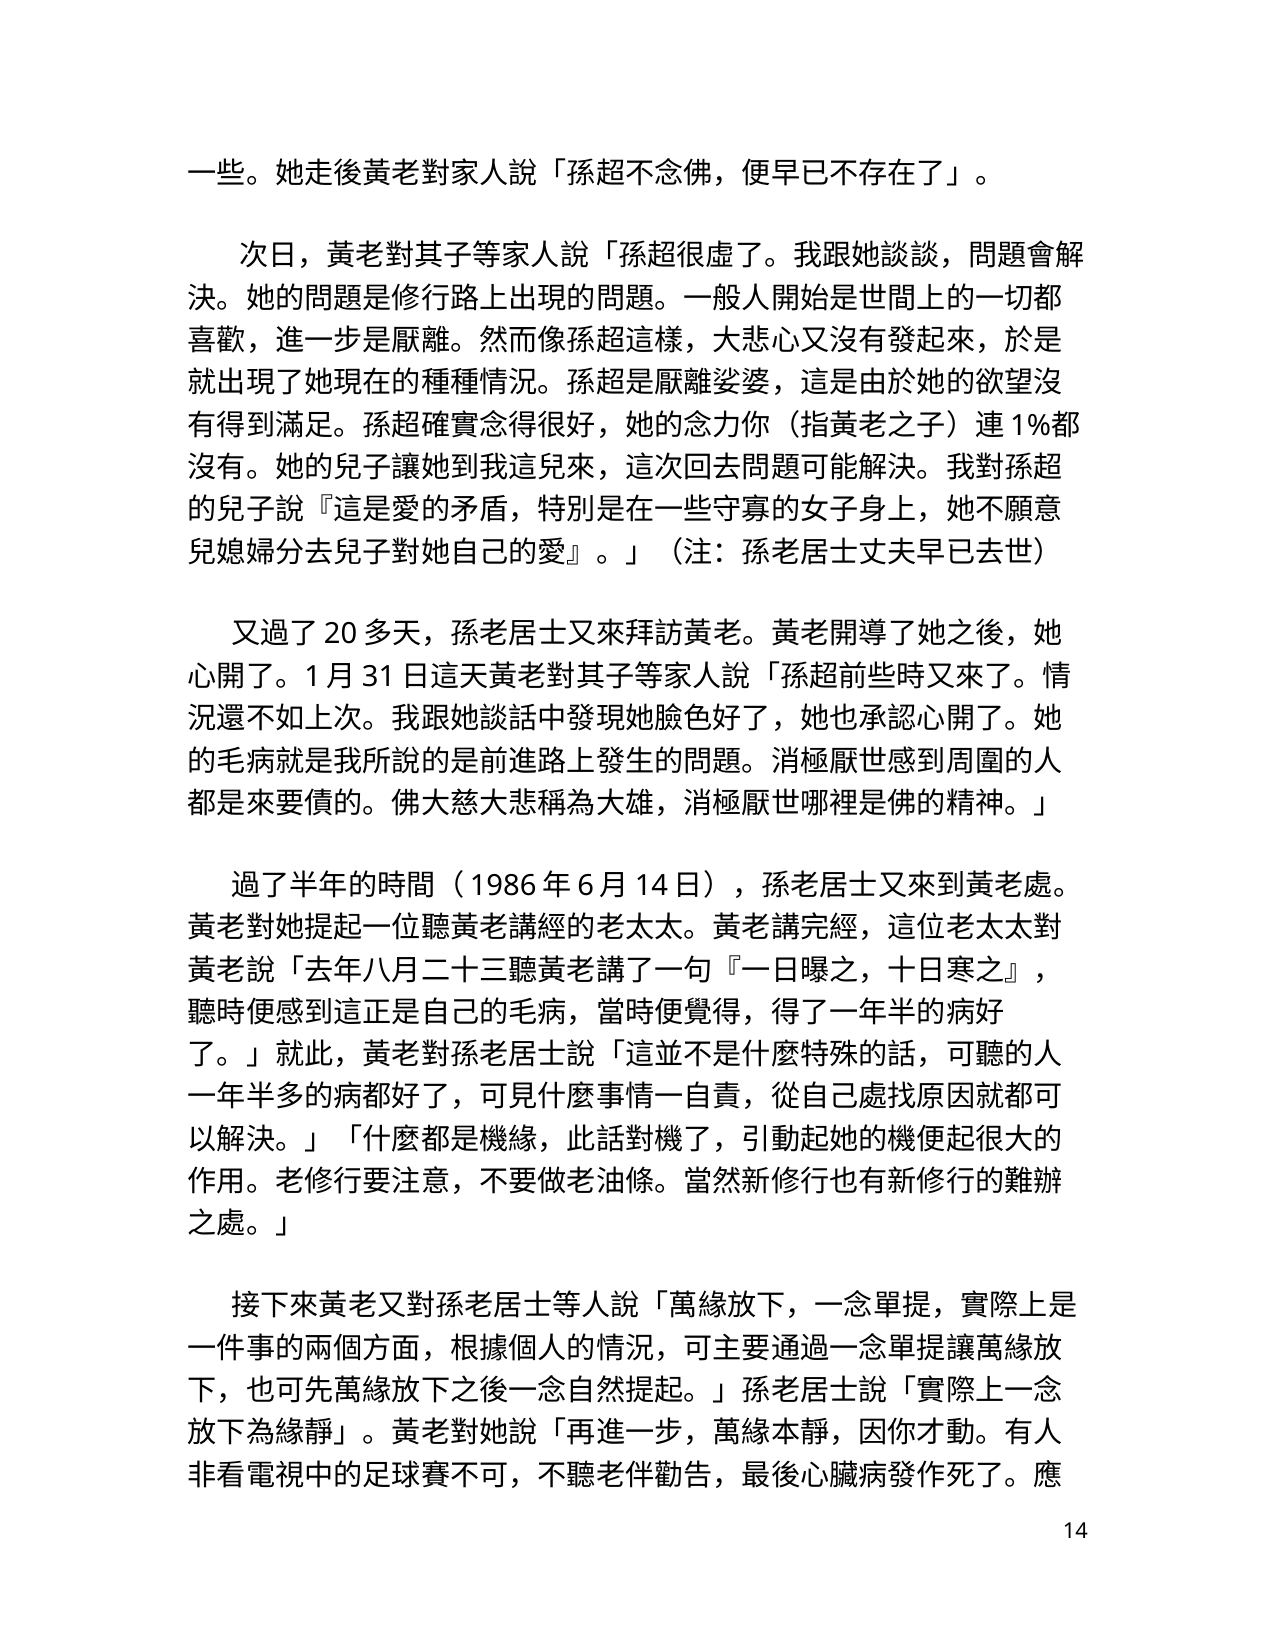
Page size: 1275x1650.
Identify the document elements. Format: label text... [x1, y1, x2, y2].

text 過了半年的時間（ 1986年6月14日），孫老居士又來到黃老處。黃老對她提起一位聽黃老講經的老太太。黃老講完經，這位老太太對黃老說「去年八月二十三聽黃老講了一句『一日曝之，十日寒之』，聽時便感到這正是自己的毛病，當時便覺得，得了一年半的病好了。」就此，黃老對孫老居士說「這並不是什麼特殊的話，可聽的人一年半多的病都好了，可見什麼事情一自責，從自己處找原因就都可以解決。」「什麼都是機緣，此話對機了，引動起她的機便起很大的作用。老修行要注意，不要做老油條。當然新修行也有新修行的難辦之處。」 [187, 861, 1087, 1242]
text 次日，黃老對其子等家人說「孫超很虛了。我跟她談談，問題會解決。她的問題是修行路上出現的問題。一般人開始是世間上的一切都喜歡，進一步是厭離。然而像孫超這樣，大悲心又沒有發起來，於是就出現了她現在的種種情況。孫超是厭離娑婆，這是由於她的欲望沒有得到滿足。孫超確實念得很好，她的念力你（指黃老之子）連1%都沒有。她的兒子讓她到我這兒來，這次回去問題可能解決。我對孫超的兒子說『這是愛的矛盾，特別是在一些守寡的女子身上，她不願意兒媳婦分去兒子對她自己的愛』。」（注：孫老居士丈夫早已去世） [187, 232, 1087, 570]
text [187, 1282, 1087, 1493]
text 又過了 20多天，孫老居士又來拜訪黃老。黃老開導了她之後，她心開了。1月31日這天黃老對其子等家人說「孫超前些時又來了。情況還不如上次。我跟她談話中發現她臉色好了，她也承認心開了。她的毛病就是我所說的是前進路上發生的問題。消極厭世感到周圍的人都是來要債的。佛大慈大悲稱為大雄，消極厭世哪裡是佛的精神。」 [187, 610, 1087, 822]
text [187, 150, 1087, 192]
